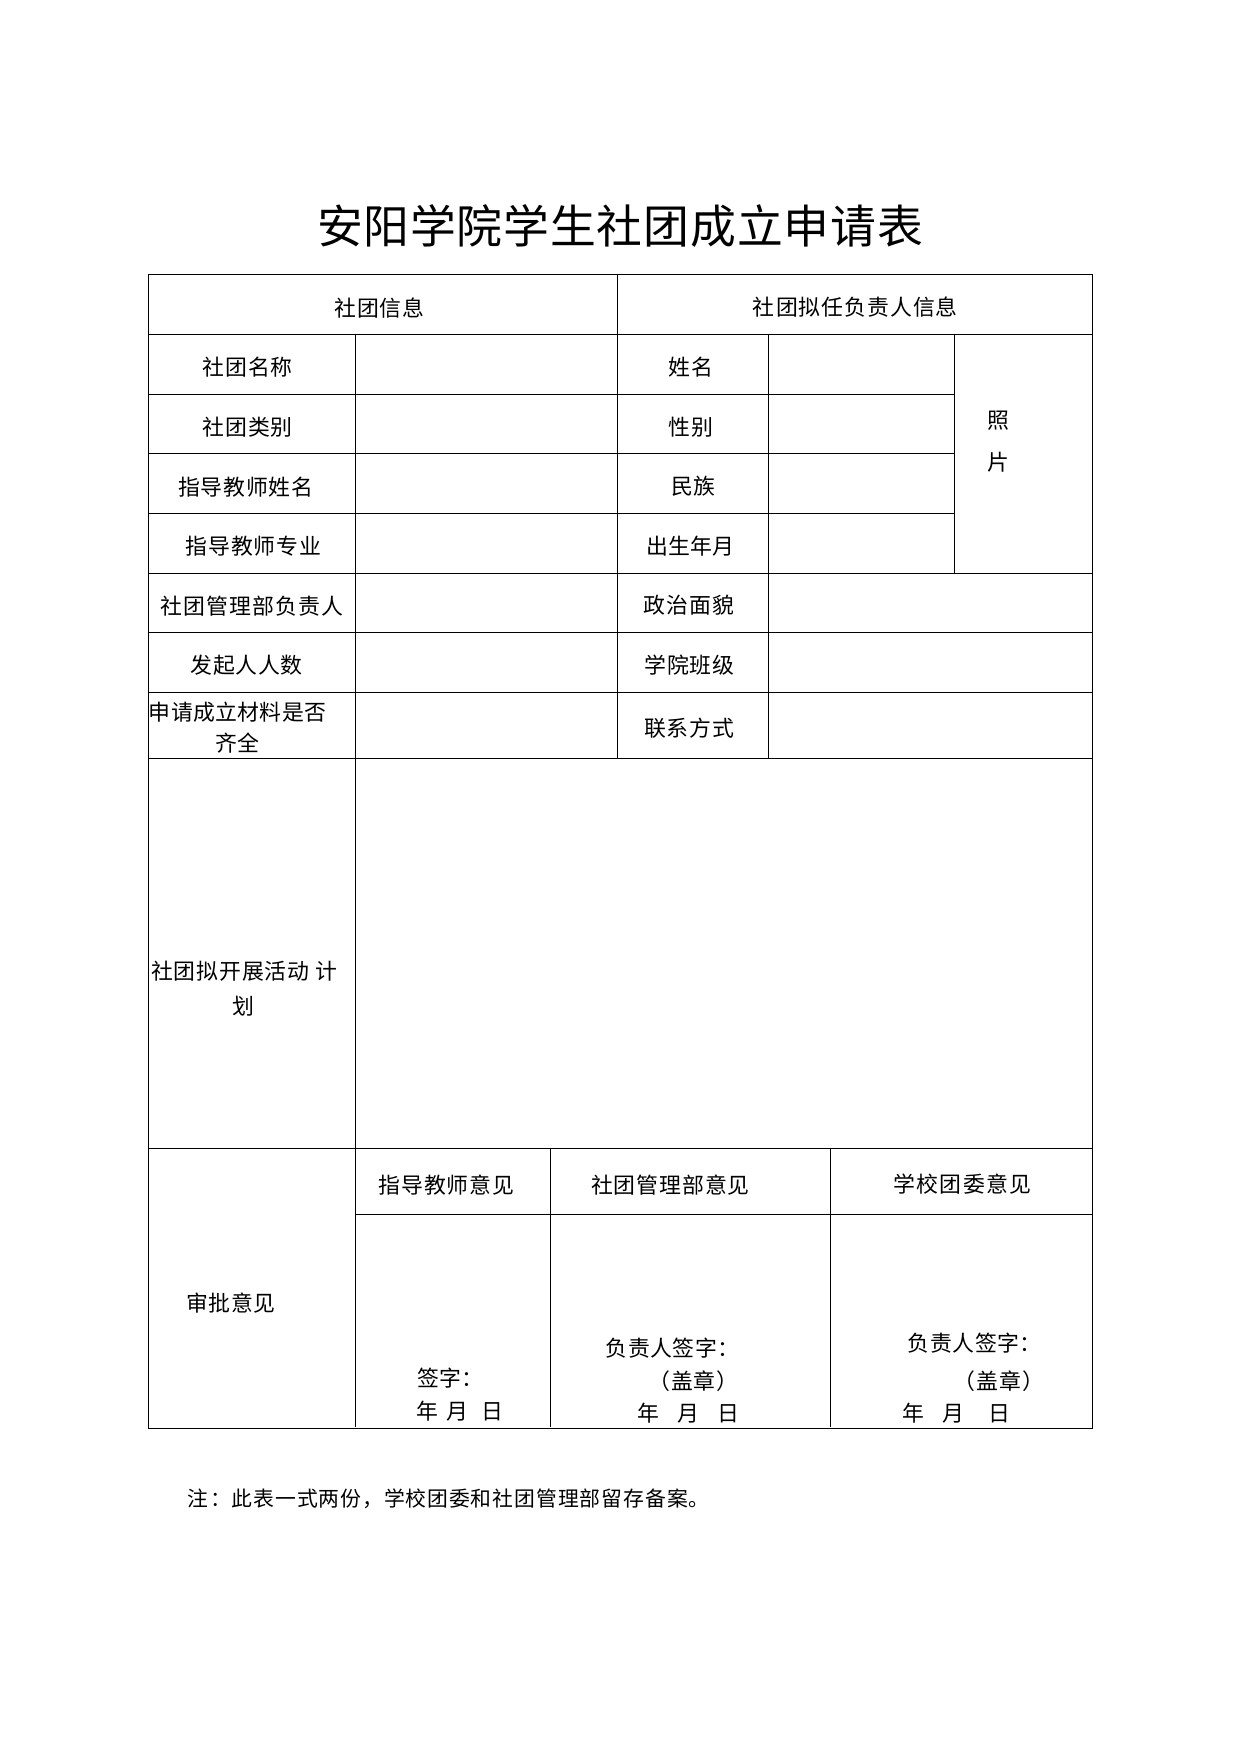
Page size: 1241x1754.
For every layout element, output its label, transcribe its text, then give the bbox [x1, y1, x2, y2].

table_cell [769, 633, 1092, 692]
table_cell [356, 335, 617, 394]
table_header 社团信息 [149, 275, 617, 334]
table_cell [356, 633, 617, 692]
table_cell 指导教师意见 [356, 1149, 550, 1214]
table_cell [769, 693, 1092, 758]
table_cell [769, 574, 1092, 632]
table_cell 签字： 年 月 日 [356, 1215, 550, 1427]
table_cell 社团管理部负责人 [149, 574, 355, 632]
table_cell 社团管理部意见 [551, 1149, 830, 1214]
table_cell [769, 395, 954, 453]
table_cell [356, 454, 617, 513]
table_cell 照 片 [955, 335, 1092, 572]
table_cell 联系方式 [618, 693, 768, 758]
table_cell [769, 454, 954, 513]
table_cell [769, 335, 954, 394]
table_cell 学院班级 [618, 633, 768, 692]
table_cell 指导教师姓名 [149, 454, 355, 513]
table_cell [356, 395, 617, 453]
table_cell 负责人签字： （盖章） 年 月 日 [551, 1215, 830, 1427]
table_cell 性别 [618, 395, 768, 453]
table_header 社团拟任负责人信息 [618, 275, 1092, 334]
table_cell [356, 574, 617, 632]
table_cell 社团名称 [149, 335, 355, 394]
table_cell 社团拟开展活动 计划 [149, 759, 355, 1148]
text 注：此表一式两份，学校团委和社团管理部留存备案。 [187, 1481, 1053, 1513]
table_cell 社团类别 [149, 395, 355, 453]
table_cell 审批意见 [149, 1149, 355, 1427]
table_cell [356, 693, 617, 758]
table_cell [769, 514, 954, 572]
table_cell 学校团委意见 [831, 1149, 1092, 1214]
table_cell 负责人签字： （盖章） 年 月 日 [831, 1215, 1092, 1427]
table_cell 姓名 [618, 335, 768, 394]
table_cell [356, 514, 617, 572]
table_cell 发起人人数 [149, 633, 355, 692]
table_cell 申请成立材料是否齐全 [149, 693, 355, 758]
table_cell 政治面貌 [618, 574, 768, 632]
table_cell 民族 [618, 454, 768, 513]
table_cell 指导教师专业 [149, 514, 355, 572]
table_cell [356, 759, 1092, 1148]
text 安阳学院学生社团成立申请表 [187, 175, 1053, 273]
table_cell 出生年月 [618, 514, 768, 572]
